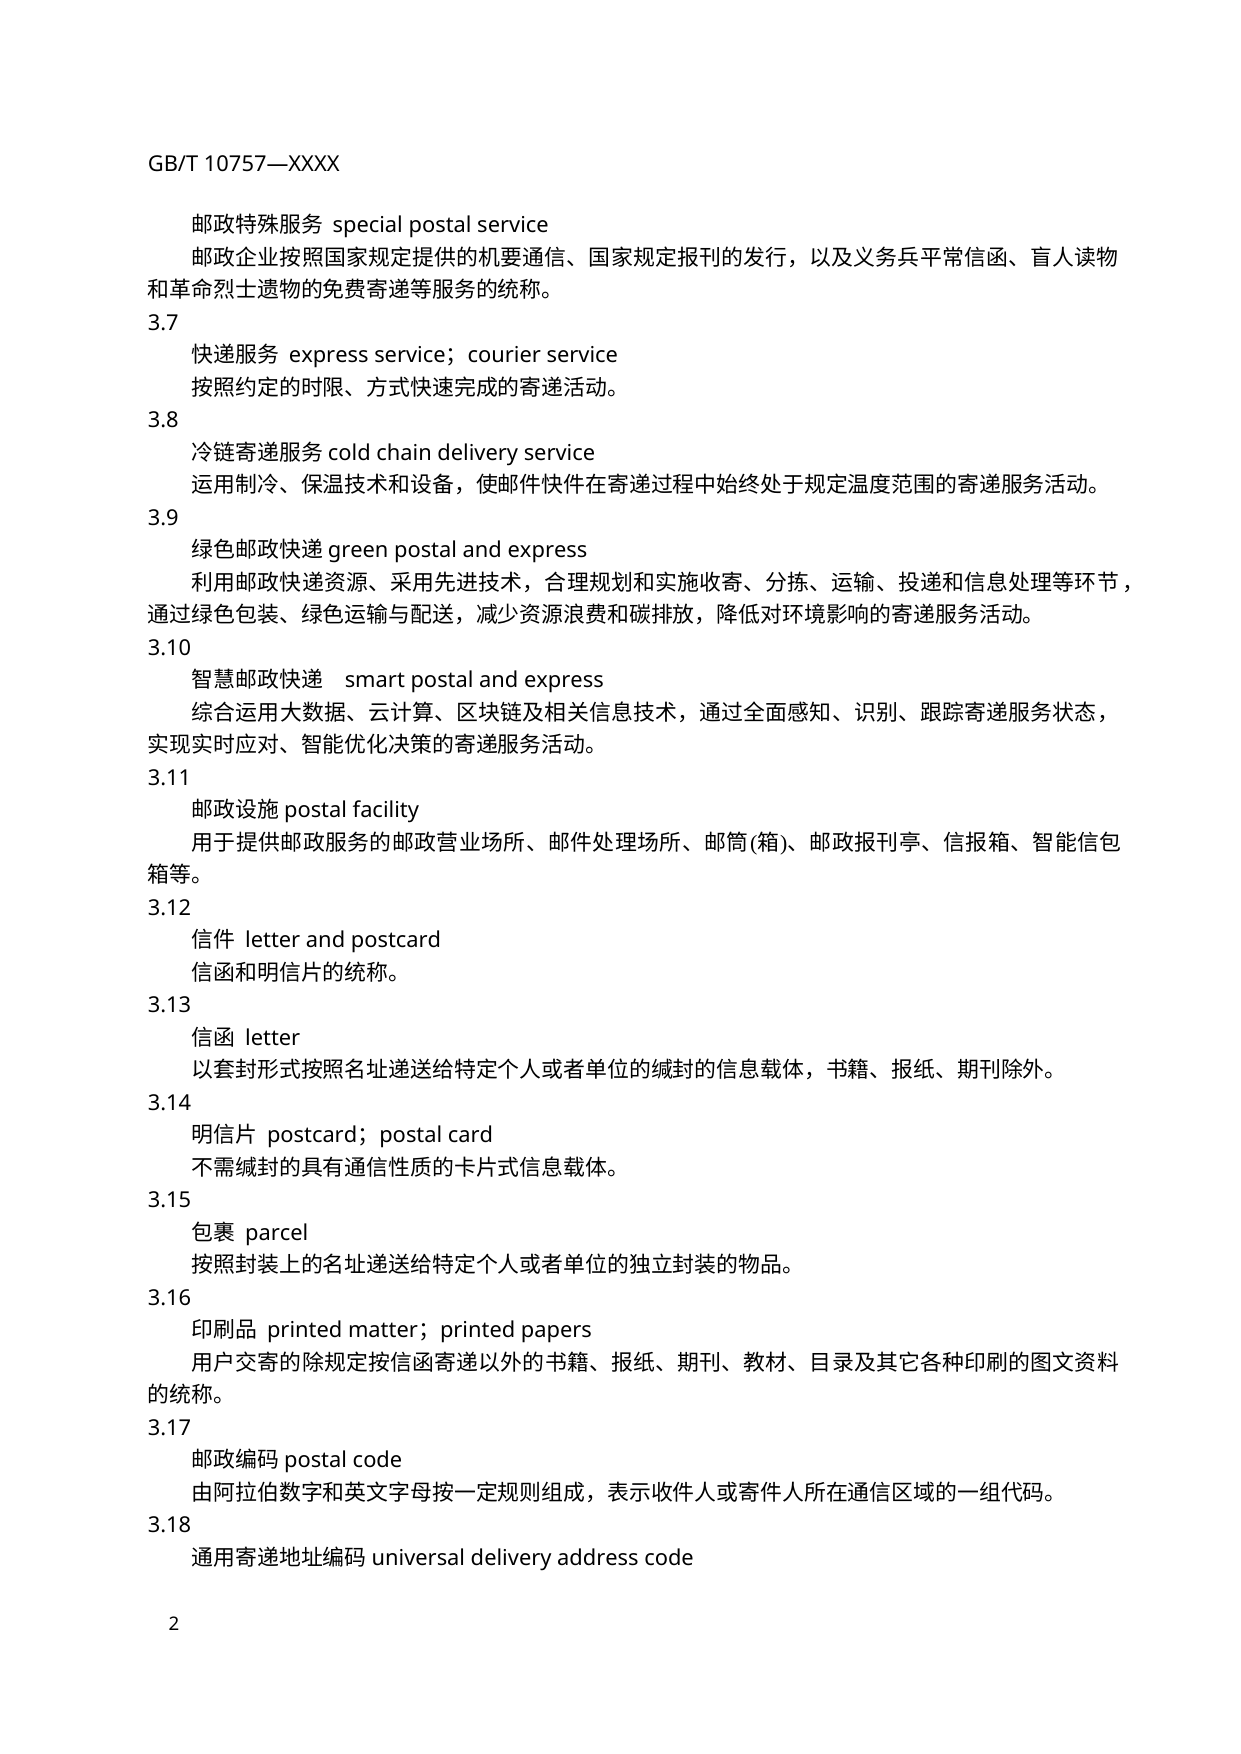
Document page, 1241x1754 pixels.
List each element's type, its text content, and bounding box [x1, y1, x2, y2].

text 印刷品 printed matter；printed papers [148, 1312, 1122, 1344]
text 明信片 postcard；postal card [148, 1117, 1122, 1149]
text 利用邮政快递资源、采用先进技术，合理规划和实施收寄、分拣、运输、投递和信息处理等环节，通过绿色包装、绿色运输与配送，减少资源浪费和碳排放，降低对环境影响的寄递服务活动。 [148, 564, 1122, 629]
text 包裹 parcel [148, 1214, 1122, 1247]
list 邮政特殊服务 special postal service [191, 207, 1122, 239]
text 以套封形式按照名址递送给特定个人或者单位的缄封的信息载体，书籍、报纸、期刊除外。 [148, 1052, 1122, 1084]
text 由阿拉伯数字和英文字母按一定规则组成，表示收件人或寄件人所在通信区域的一组代码。 [148, 1474, 1122, 1507]
text 信函 letter [148, 1019, 1122, 1052]
text 信函和明信片的统称。 [148, 954, 1122, 987]
list 邮政设施 postal facility [191, 792, 1122, 824]
text 按照约定的时限、方式快速完成的寄递活动。 [148, 369, 1122, 402]
text 信件 letter and postcard [148, 922, 1122, 954]
text 通用寄递地址编码 universal delivery address code [148, 1539, 1122, 1572]
text 用户交寄的除规定按信函寄递以外的书籍、报纸、期刊、教材、目录及其它各种印刷的图文资料的统称。 [148, 1344, 1122, 1409]
text 运用制冷、保温技术和设备，使邮件快件在寄递过程中始终处于规定温度范围的寄递服务活动。 [148, 467, 1122, 499]
text 快递服务 express service；courier service [148, 337, 1122, 369]
text 邮政编码 postal code [148, 1442, 1122, 1474]
text 按照封装上的名址递送给特定个人或者单位的独立封装的物品。 [148, 1247, 1122, 1279]
text 绿色邮政快递 green postal and express [148, 532, 1122, 564]
text 冷链寄递服务 cold chain delivery service [148, 434, 1122, 467]
text 用于提供邮政服务的邮政营业场所、邮件处理场所、邮筒(箱)、邮政报刊亭、信报箱、智能信包箱等。 [148, 824, 1122, 889]
text 综合运用大数据、云计算、区块链及相关信息技术，通过全面感知、识别、跟踪寄递服务状态，实现实时应对、智能优化决策的寄递服务活动。 [148, 694, 1122, 759]
text 不需缄封的具有通信性质的卡片式信息载体。 [148, 1149, 1122, 1182]
text 邮政企业按照国家规定提供的机要通信、国家规定报刊的发行，以及义务兵平常信函、盲人读物和革命烈士遗物的免费寄递等服务的统称。 [148, 239, 1122, 304]
text 智慧邮政快递 smart postal and express [148, 662, 1122, 694]
